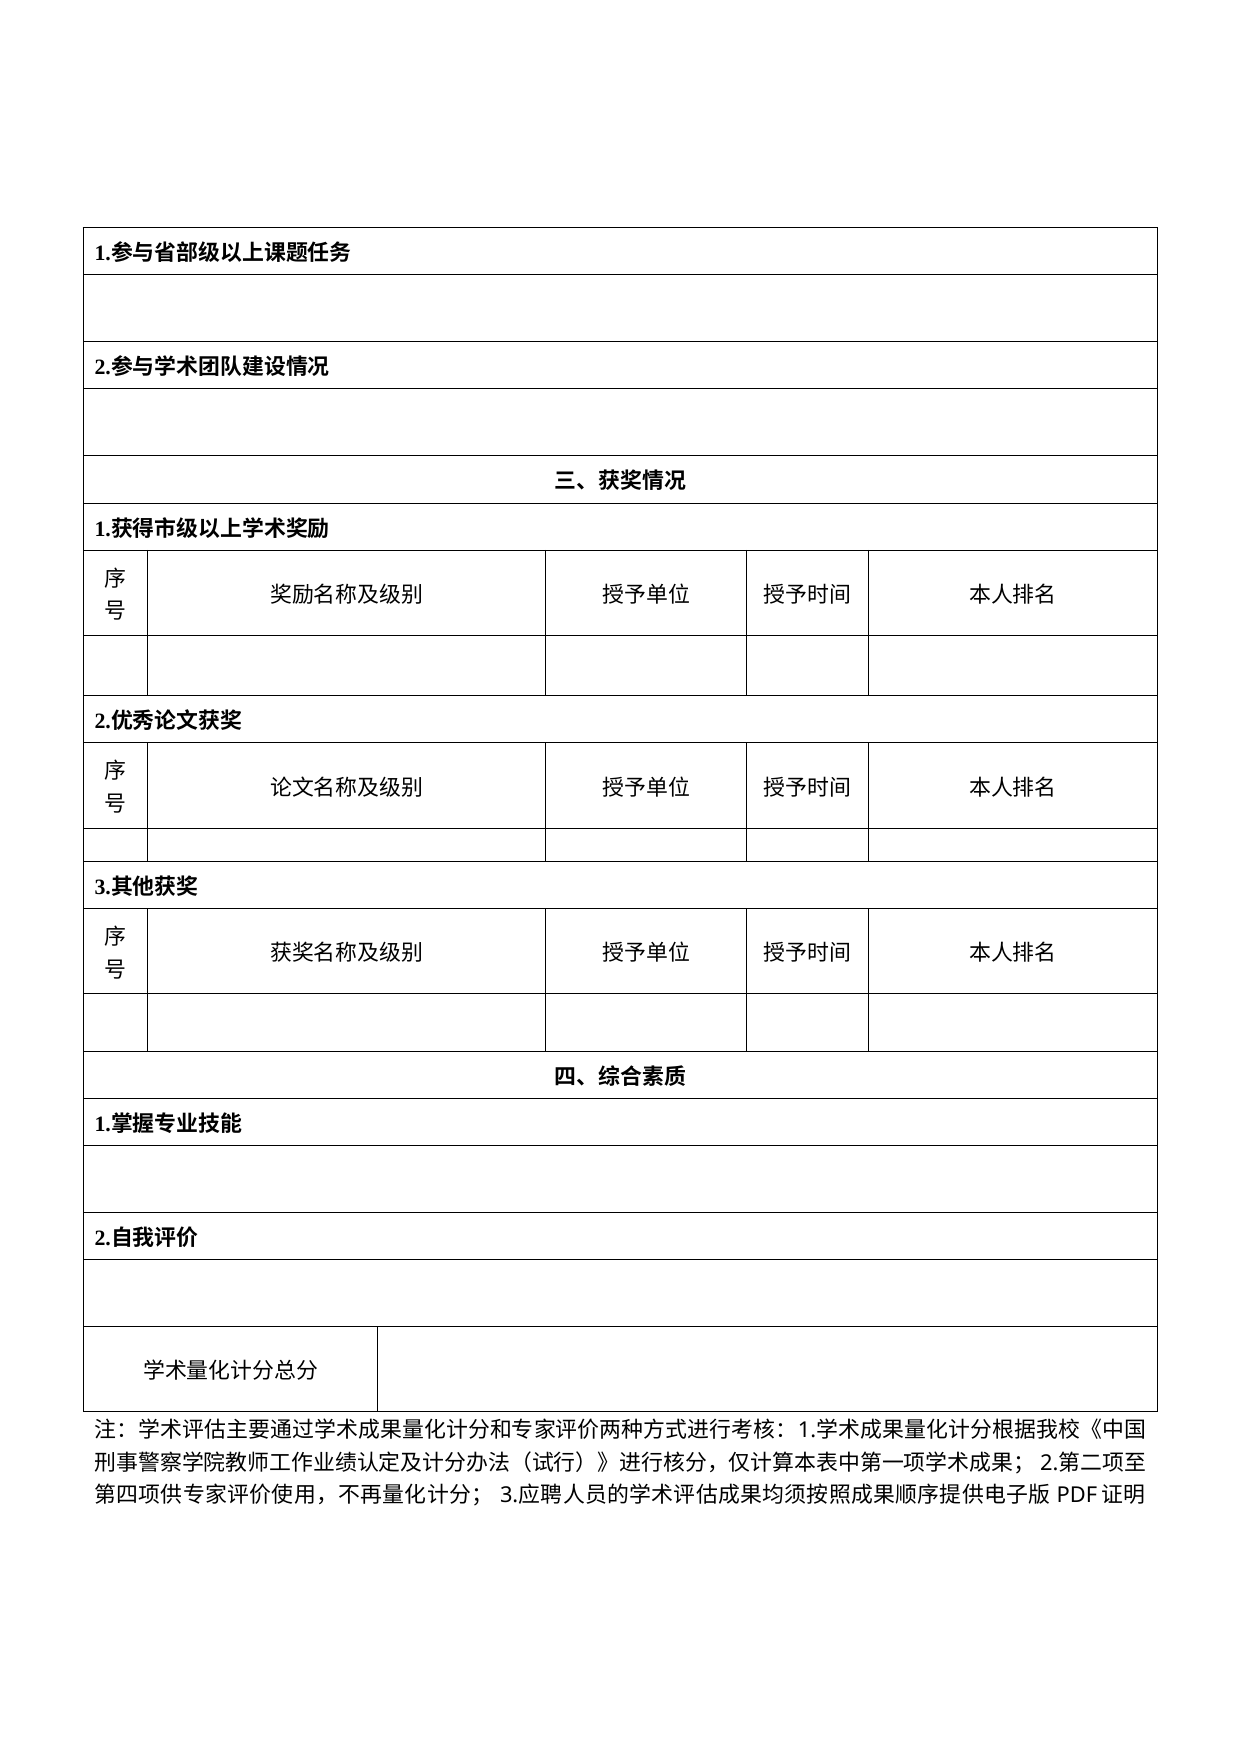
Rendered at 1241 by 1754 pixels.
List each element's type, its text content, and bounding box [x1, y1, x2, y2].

table_cell 2.优秀论文获奖 [84, 696, 1157, 742]
table_cell [869, 636, 1157, 695]
table_cell [869, 829, 1157, 861]
table_cell 本人排名 [869, 551, 1157, 635]
table_cell [148, 829, 545, 861]
table_cell [546, 994, 746, 1051]
table_cell 四、综合素质 [84, 1052, 1157, 1098]
table_cell 授予单位 [546, 909, 746, 993]
table_cell [546, 636, 746, 695]
table_cell 1.掌握专业技能 [84, 1099, 1157, 1145]
table_cell [84, 829, 147, 861]
table_cell [148, 636, 545, 695]
table_cell [747, 636, 868, 695]
table_cell 2.参与学术团队建设情况 [84, 342, 1157, 388]
table_cell [747, 994, 868, 1051]
table_cell [148, 994, 545, 1051]
table_cell 论文名称及级别 [148, 743, 545, 827]
table_cell 学术量化计分总分 [84, 1327, 377, 1411]
table_cell 授予时间 [747, 909, 868, 993]
table_cell [546, 829, 746, 861]
table_cell 3.其他获奖 [84, 862, 1157, 908]
table_cell [869, 994, 1157, 1051]
table_cell 1.获得市级以上学术奖励 [84, 504, 1157, 550]
table_cell 序号 [84, 743, 147, 827]
table_cell 本人排名 [869, 909, 1157, 993]
table_cell [84, 1146, 1157, 1212]
table_cell 授予时间 [747, 551, 868, 635]
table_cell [83, 1412, 1157, 1510]
table_cell 2.自我评价 [84, 1213, 1157, 1259]
table_cell [84, 636, 147, 695]
table_cell 序号 [84, 909, 147, 993]
table_cell 授予单位 [546, 743, 746, 827]
table_cell 获奖名称及级别 [148, 909, 545, 993]
table_cell [84, 1260, 1157, 1326]
table_cell 授予单位 [546, 551, 746, 635]
table_cell [84, 275, 1157, 341]
table_cell 本人排名 [869, 743, 1157, 827]
table_cell 授予时间 [747, 743, 868, 827]
table_cell [84, 389, 1157, 455]
table_cell 序号 [84, 551, 147, 635]
table_cell 三、获奖情况 [84, 456, 1157, 502]
table_cell 奖励名称及级别 [148, 551, 545, 635]
table_cell [84, 994, 147, 1051]
table_cell [378, 1327, 1157, 1411]
table_cell [747, 829, 868, 861]
table_cell 1.参与省部级以上课题任务 [84, 228, 1157, 274]
